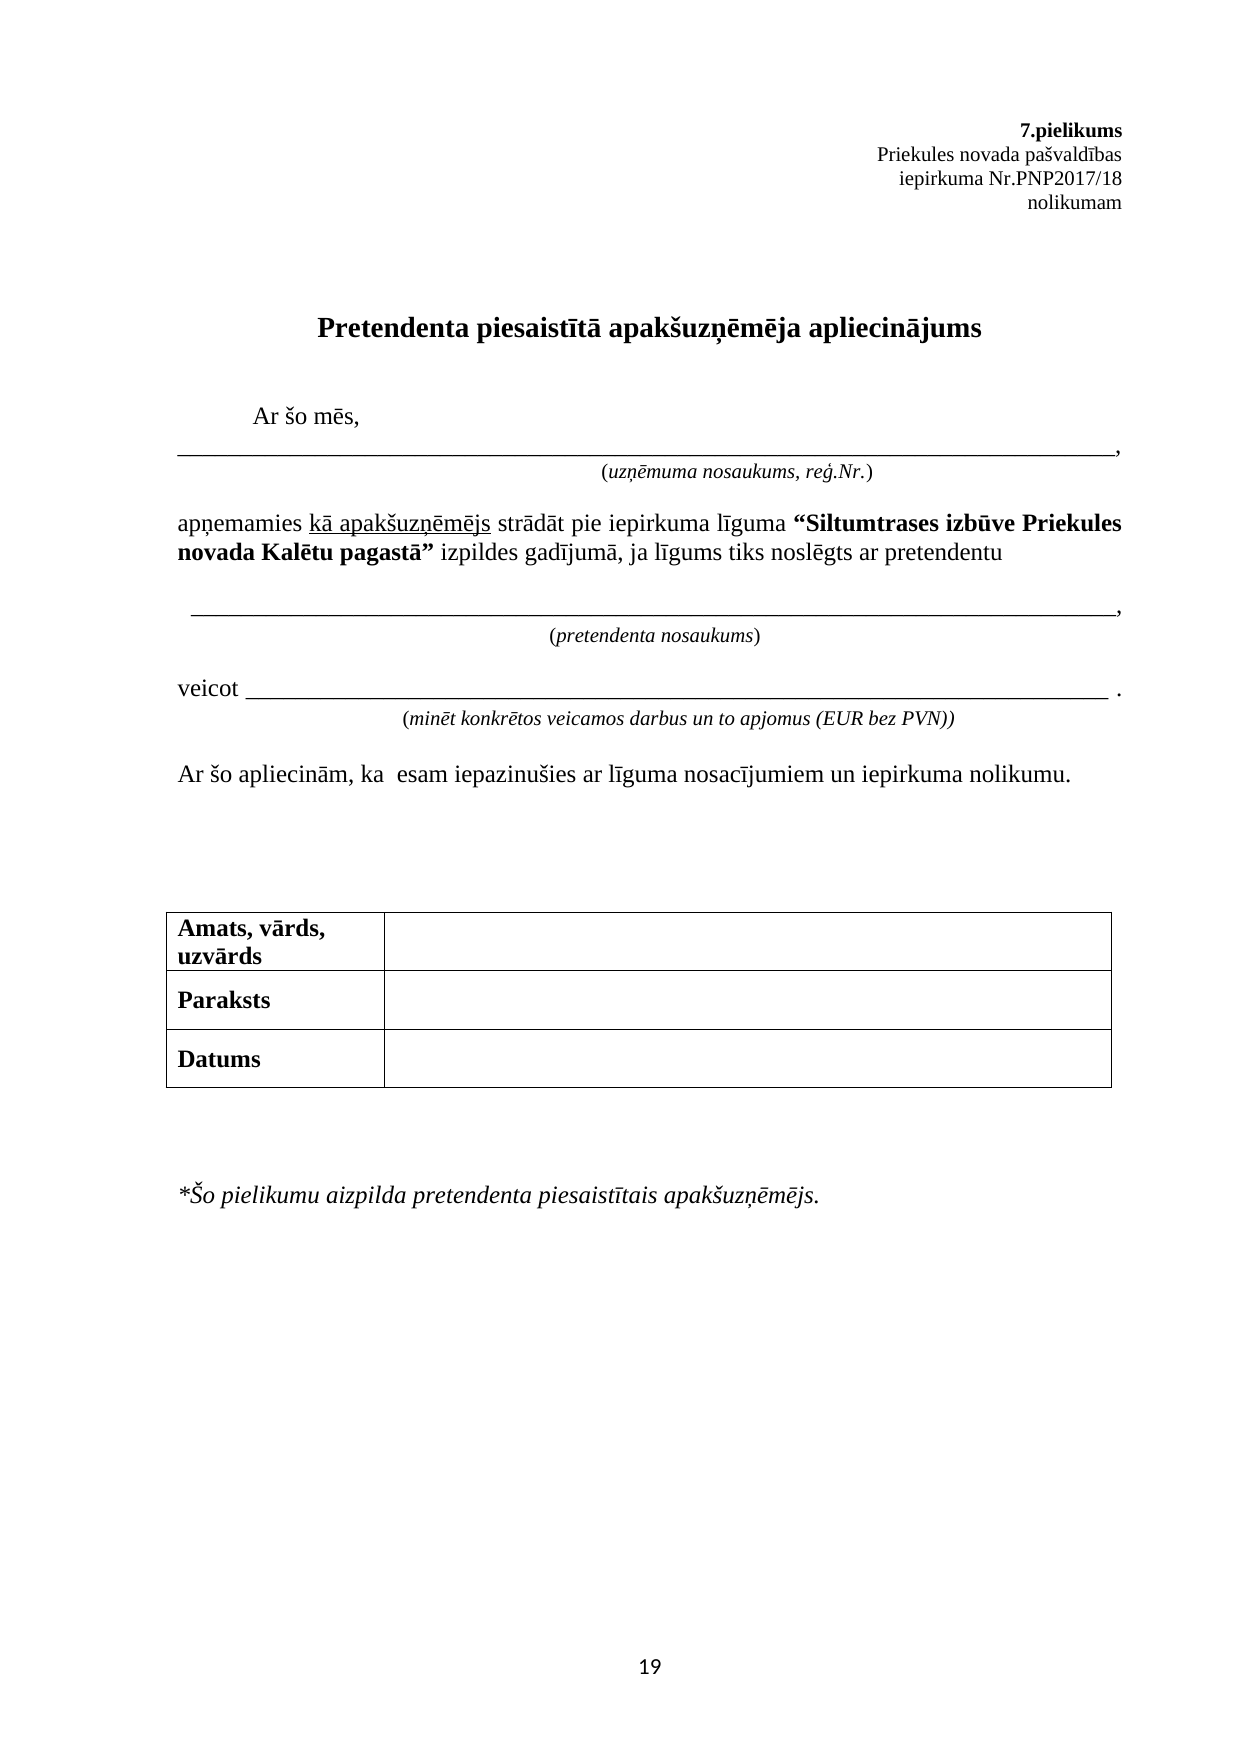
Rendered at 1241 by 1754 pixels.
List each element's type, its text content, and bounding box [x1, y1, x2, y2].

text Pretendenta piesaistītā apakšuzņēmēja apliecinājums [177, 310, 1122, 344]
table_cell Paraksts [167, 971, 384, 1029]
text *Šo pielikumu aizpilda pretendenta piesaistītais apakšuzņēmējs. [177, 1180, 1122, 1209]
table_header [385, 913, 1111, 970]
text __________________________________________________________________________, (pretendenta nosaukums) [177, 590, 1122, 648]
table_cell [385, 971, 1111, 1029]
table_cell [385, 1030, 1111, 1087]
text iepirkuma Nr.PNP2017/18 [177, 166, 1122, 190]
table_cell Datums [167, 1030, 384, 1087]
text veicot _____________________________________________________________________ . (minēt konkrētos veicamos darbus un to apjomus (EUR bez PVN)) [177, 673, 1122, 730]
text apņemamies kā apakšuzņēmējs strādāt pie iepirkuma līguma “Siltumtrases izbūve Priekules novada Kalētu pagastā” izpildes gadījumā, ja līgums tiks noslēgts ar pretendentu [177, 508, 1122, 565]
text Ar šo mēs, ___________________________________________________________________________, [177, 401, 1122, 459]
text nolikumam [177, 190, 1122, 214]
text Ar šo apliecinām, ka esam iepazinušies ar līguma nosacījumiem un iepirkuma nolikumu. [177, 759, 1122, 788]
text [177, 118, 1122, 142]
text (uzņēmuma nosaukums, reģ.Nr.) [177, 459, 1122, 483]
table_header Amats, vārds, uzvārds [167, 913, 384, 970]
text Priekules novada pašvaldības [177, 142, 1122, 166]
